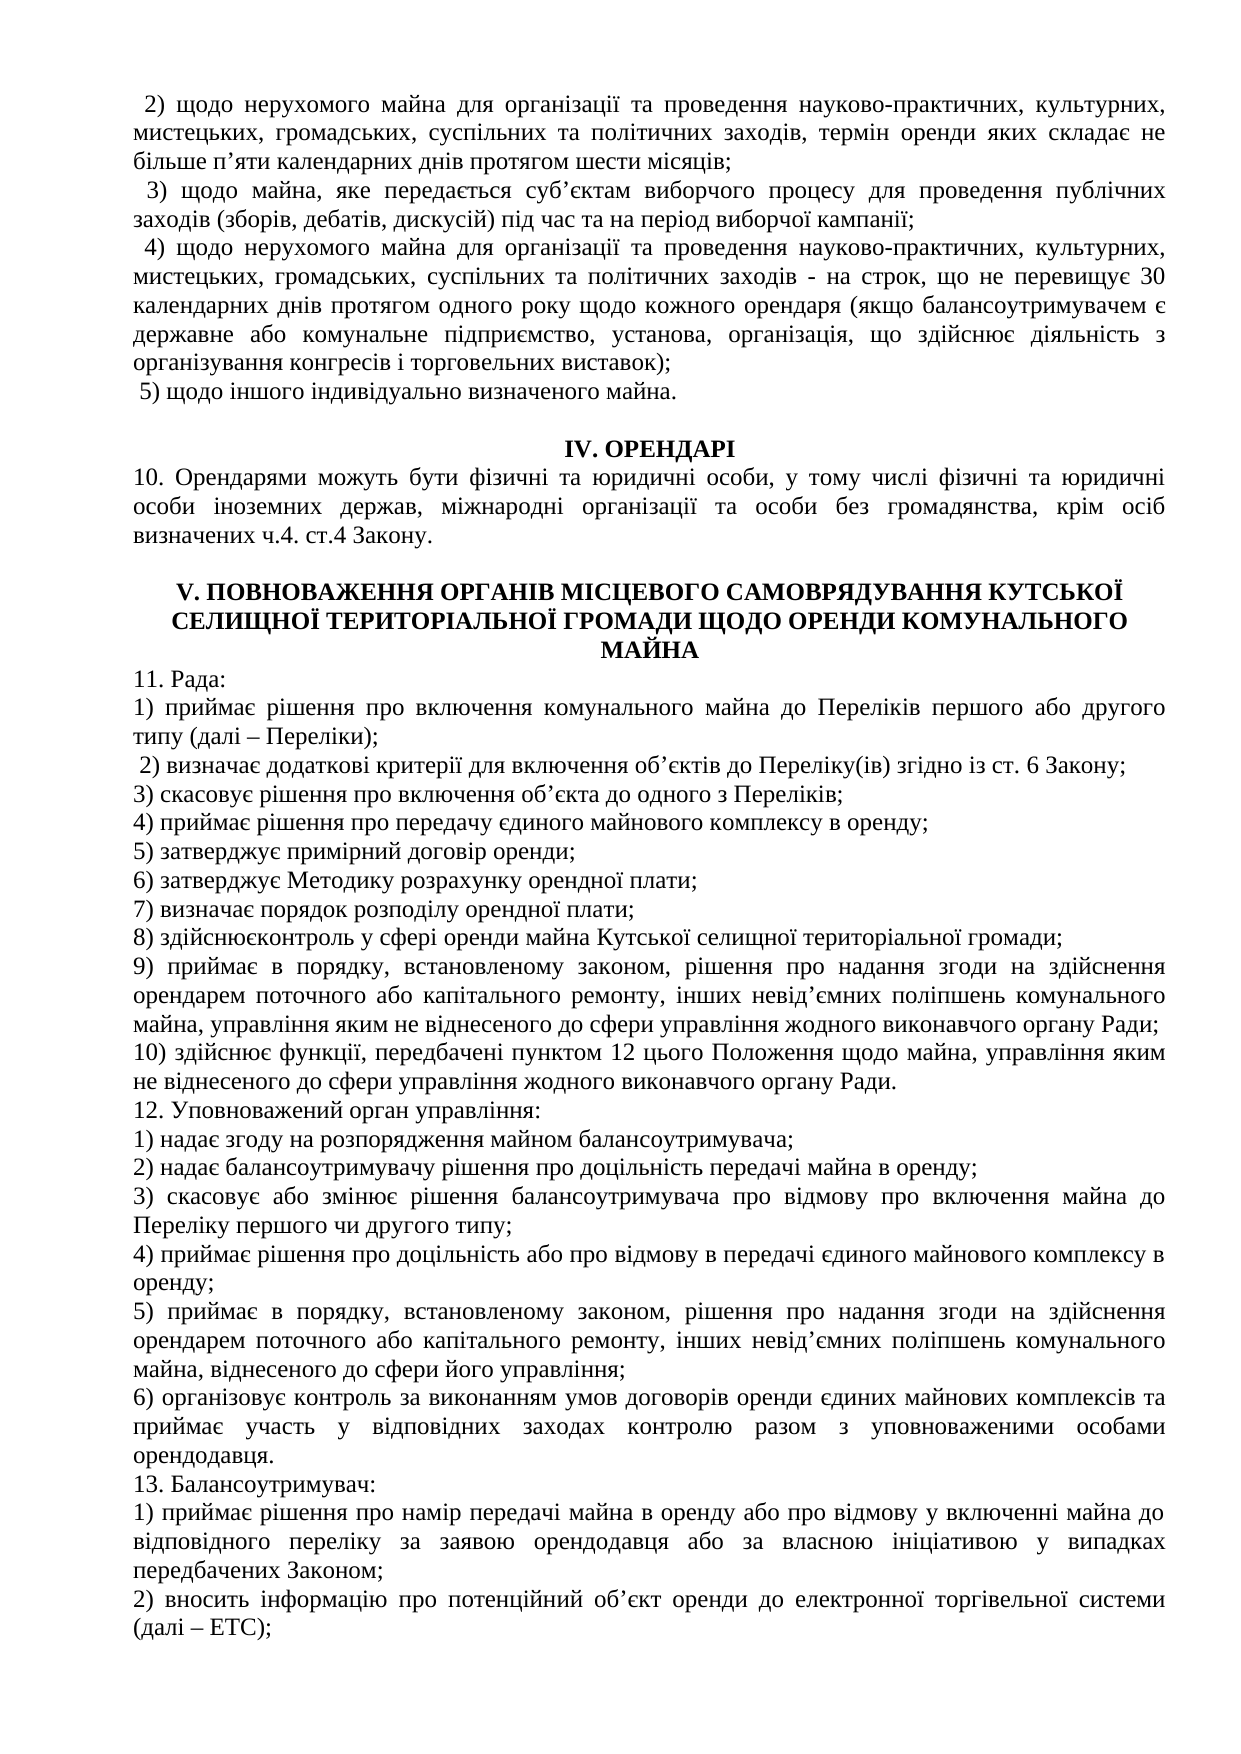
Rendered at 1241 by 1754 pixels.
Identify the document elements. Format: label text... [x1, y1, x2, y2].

text V. ПОВНОВАЖЕННЯ ОРГАНІВ МІСЦЕВОГО САМОВРЯДУВАННЯ КУТСЬКОЇ СЕЛИЩНОЇ ТЕРИТОРІАЛЬНОЇ ГРОМАДИ ЩОДО ОРЕНДИ КОМУНАЛЬНОГО МАЙНА [133, 577, 1167, 664]
text 11. Рада: [133, 664, 1167, 692]
text 4) приймає рішення про доцільність або про відмову в передачі єдиного майнового комплексу в оренду; [133, 1239, 1167, 1296]
text 12. Уповноважений орган управління: [133, 1095, 1167, 1124]
text 1) приймає рішення про намір передачі майна в оренду або про відмову у включенні майна до відповідного переліку за заявою орендодавця або за власною ініціативою у випадках передбачених Законом; [133, 1497, 1167, 1584]
text 8) здійснюєконтроль у сфері оренди майна Кутської селищної територіальної громади; [133, 922, 1167, 951]
text 4) щодо нерухомого майна для організації та проведення науково-практичних, культурних, мистецьких, громадських, суспільних та політичних заходів - на строк, що не перевищує 30 календарних днів протягом одного року щодо кожного орендаря (якщо балансоутримувачем є державне або комунальне підприємство, установа, організація, що здійснює діяльність з організування конгресів і торговельних виставок); [133, 232, 1167, 376]
text 2) щодо нерухомого майна для організації та проведення науково-практичних, культурних, мистецьких, громадських, суспільних та політичних заходів, термін оренди яких складає не більше п’яти календарних днів протягом шести місяців; [133, 89, 1167, 175]
text 13. Балансоутримувач: [133, 1469, 1167, 1497]
text IV. ОРЕНДАРІ [133, 434, 1167, 462]
text 6) затверджує Методику розрахунку орендної плати; [133, 865, 1167, 894]
text 10. Орендарями можуть бути фізичні та юридичні особи, у тому числі фізичні та юридичні особи іноземних держав, міжнародні організації та особи без громадянства, крім осіб визначених ч.4. ст.4 Закону. [133, 462, 1167, 549]
text 7) визначає порядок розподілу орендної плати; [133, 894, 1167, 922]
text 5) щодо іншого індивідуально визначеного майна. [133, 376, 1167, 405]
text 5) приймає в порядку, встановленому законом, рішення про надання згоди на здійснення орендарем поточного або капітального ремонту, інших невід’ємних поліпшень комунального майна, віднесеного до сфери його управління; [133, 1296, 1167, 1382]
text 6) організовує контроль за виконанням умов договорів оренди єдиних майнових комплексів та приймає участь у відповідних заходах контролю разом з уповноваженими особами орендодавця. [133, 1382, 1167, 1469]
text 2) визначає додаткові критерії для включення об’єктів до Переліку(ів) згідно із ст. 6 Закону; [133, 750, 1167, 779]
text 1) надає згоду на розпорядження майном балансоутримувача; [133, 1124, 1167, 1152]
text 9) приймає в порядку, встановленому законом, рішення про надання згоди на здійснення орендарем поточного або капітального ремонту, інших невід’ємних поліпшень комунального майна, управління яким не віднесеного до сфери управління жодного виконавчого органу Ради; [133, 951, 1167, 1037]
text 2) надає балансоутримувачу рішення про доцільність передачі майна в оренду; [133, 1152, 1167, 1181]
text 2) вносить інформацію про потенційний об’єкт оренди до електронної торгівельної системи (далі – ЕТС); [133, 1584, 1167, 1641]
text 3) скасовує рішення про включення об’єкта до одного з Переліків; [133, 779, 1167, 807]
text 3) щодо майна, яке передається суб’єктам виборчого процесу для проведення публічних заходів (зборів, дебатів, дискусій) під час та на період виборчої кампанії; [133, 175, 1167, 232]
text 10) здійснює функції, передбачені пунктом 12 цього Положення щодо майна, управління яким не віднесеного до сфери управління жодного виконавчого органу Ради. [133, 1037, 1167, 1095]
text 5) затверджує примірний договір оренди; [133, 836, 1167, 865]
text 1) приймає рішення про включення комунального майна до Переліків першого або другого типу (далі – Переліки); [133, 692, 1167, 750]
text 4) приймає рішення про передачу єдиного майнового комплексу в оренду; [133, 807, 1167, 836]
text 3) скасовує або змінює рішення балансоутримувача про відмову про включення майна до Переліку першого чи другого типу; [133, 1181, 1167, 1239]
